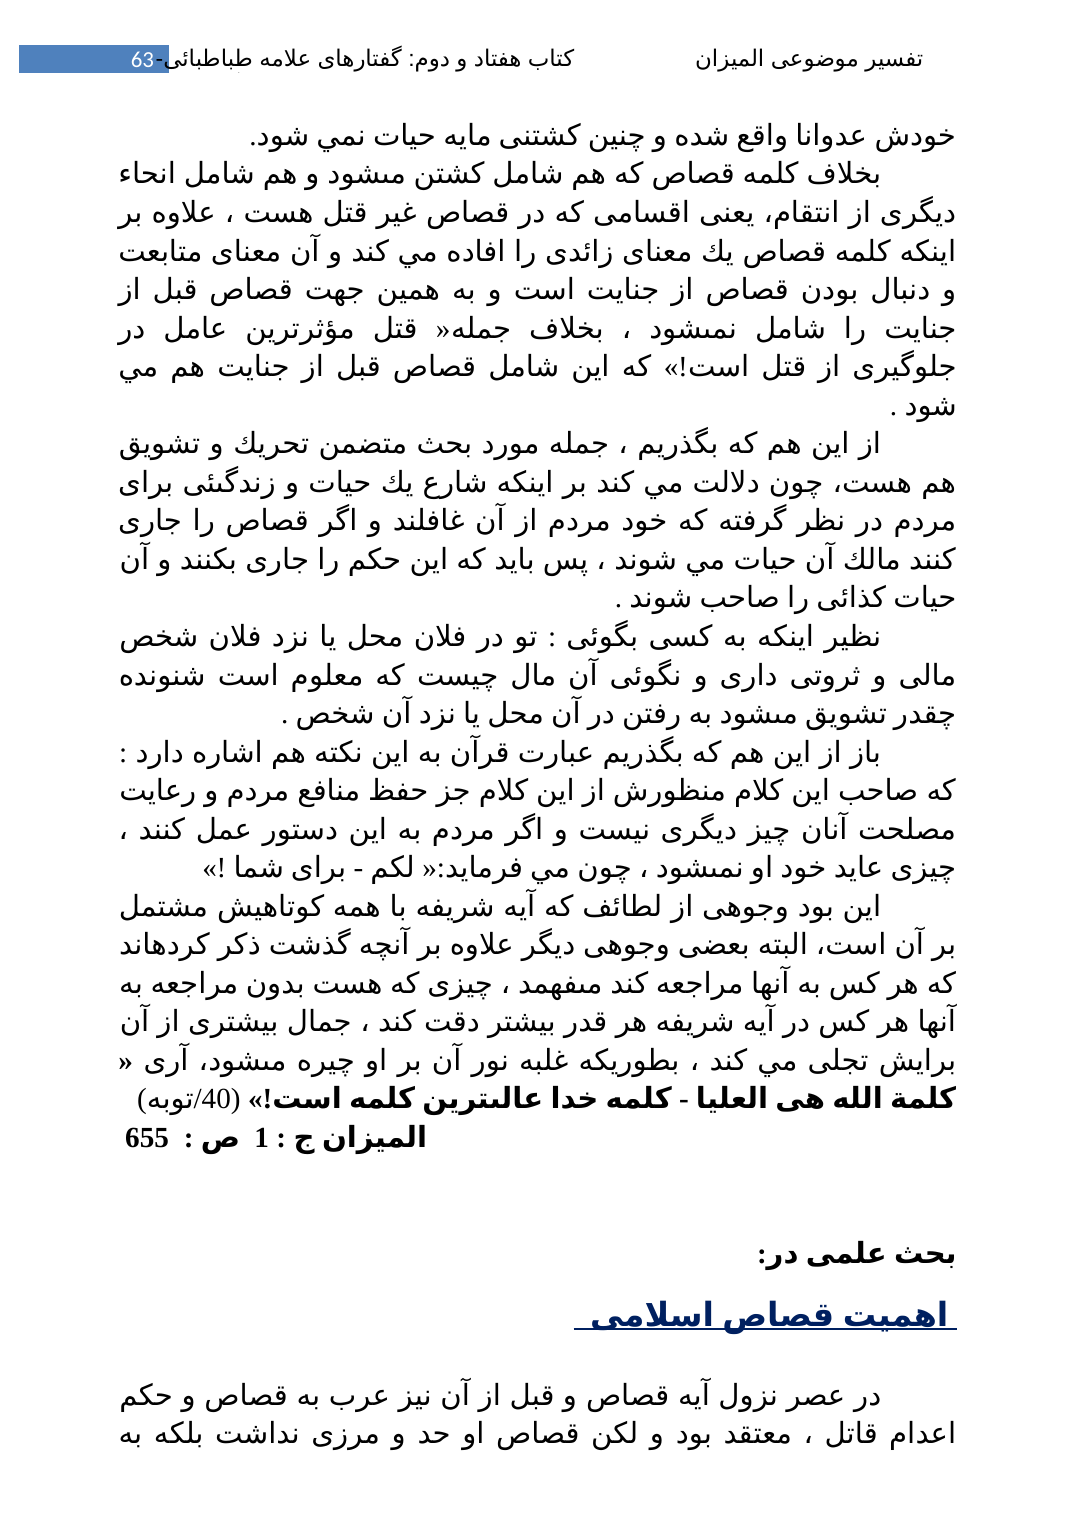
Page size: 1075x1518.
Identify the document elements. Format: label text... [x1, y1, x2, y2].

text الميزان ج : 1 ص : 655 [118, 1120, 957, 1154]
text اين بود وجوهى از لطائف كه آيه شريفه با همه كوتاهيش مشتمل بر آن است، البته بعضى وجوهى ديگر علاوه بر آنچه گذشت ذكر كرده‏اند كه هر كس به آنها مراجعه كند مى‏فهمد ، چيزى كه هست بدون مراجعه به آنها هر كس در آيه شريفه هر قدر بيشتر دقت كند ، جمال بيشترى از آن برايش تجلى مي كند ، بطوريكه غلبه نور آن بر او چيره مى‏شود، آرى « كلمة الله هى العليا - كلمه خدا عالى‏ترين كلمه است!» (40/توبه) [118, 889, 957, 1115]
text از اين هم كه بگذريم ، جمله مورد بحث متضمن تحريك و تشويق هم هست، چون دلالت مي كند بر اينكه شارع يك حيات و زندگى‏ئى براى مردم در نظر گرفته كه خود مردم از آن غافلند و اگر قصاص را جارى كنند مالك آن حيات مي شوند ، پس بايد كه اين حكم را جارى بكنند و آن حيات كذائى را صاحب شوند . [118, 426, 957, 614]
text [118, 118, 957, 152]
text بحث علمى در: [118, 1236, 957, 1269]
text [118, 1378, 957, 1450]
subtitle اهمیت قصاص اسلامی [118, 1295, 957, 1333]
text بخلاف كلمه قصاص كه هم شامل كشتن مى‏شود و هم شامل انحاء ديگرى از انتقام، يعنى اقسامى كه در قصاص غير قتل هست ، علاوه بر اينكه كلمه قصاص يك معناى زائدى را افاده مي كند و آن معناى متابعت و دنبال بودن قصاص از جنايت است و به همين جهت قصاص قبل از جنايت را شامل نمى‏شود ، بخلاف جمله« قتل مؤثرترين عامل در جلوگيرى از قتل است!» كه اين شامل قصاص قبل از جنايت هم مي شود . [118, 157, 957, 421]
text باز از اين هم كه بگذريم عبارت قرآن به اين نكته هم اشاره دارد : كه صاحب اين كلام منظورش از اين كلام جز حفظ منافع مردم و رعايت مصلحت آنان چيز ديگرى نيست و اگر مردم به اين دستور عمل كنند ، چيزى عايد خود او نمى‏شود ، چون مي فرمايد:« لكم - براى شما !» [118, 735, 957, 884]
text نظير اينكه به كسى بگوئى : تو در فلان محل يا نزد فلان شخص مالى و ثروتى دارى و نگوئى آن مال چيست كه معلوم است شنونده چقدر تشويق مى‏شود به رفتن در آن محل يا نزد آن شخص . [118, 619, 957, 730]
